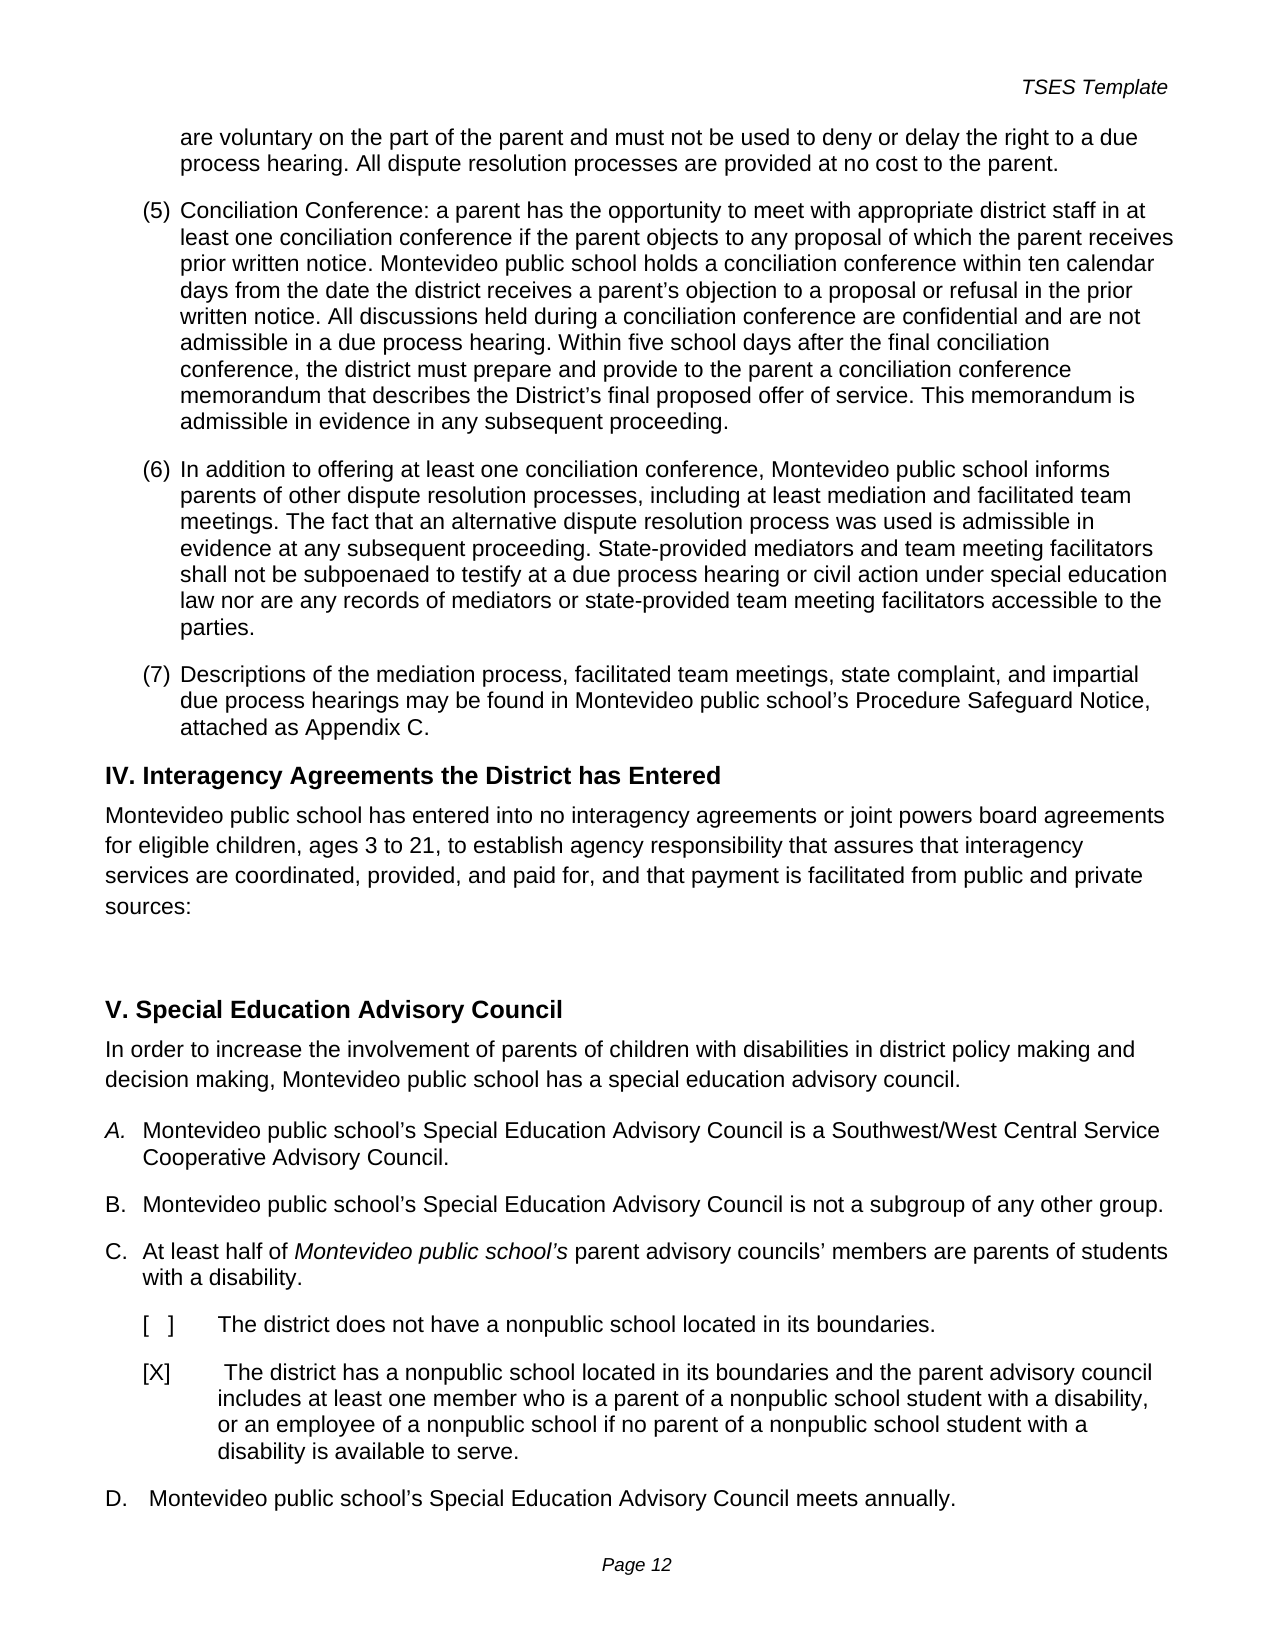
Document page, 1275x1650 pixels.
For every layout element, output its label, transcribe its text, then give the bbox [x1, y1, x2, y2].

text Montevideo public school has entered into no interagency agreements or joint powers board agreements for eligible children, ages 3 to 21, to establish agency responsibility that assures that interagency services are coordinated, provided, and paid for, and that payment is facilitated from public and private sources: [105, 802, 1170, 919]
text In order to increase the involvement of parents of children with disabilities in district policy making and decision making, Montevideo public school has a special education advisory council. [105, 1036, 1170, 1092]
text [ ] The district does not have a nonpublic school located in its boundaries. [142, 1311, 1174, 1338]
list Montevideo public school’s Special Education Advisory Council is not a subgroup of any other group. [105, 1191, 1174, 1217]
list Montevideo public school’s Special Education Advisory Council meets annually. [105, 1485, 1174, 1511]
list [142, 124, 1174, 177]
text [X] The district has a nonpublic school located in its boundaries and the parent advisory council includes at least one member who is a parent of a nonpublic school student with a disability, or an employee of a nonpublic school if no parent of a nonpublic school student with a disability is available to serve. [142, 1359, 1174, 1464]
list Descriptions of the mediation process, facilitated team meetings, state complaint, and impartial due process hearings may be found in Montevideo public school’s Procedure Safeguard Notice, attached as Appendix C. [142, 661, 1174, 740]
subtitle V. Special Education Advisory Council [105, 995, 1170, 1023]
list In addition to offering at least one conciliation conference, Montevideo public school informs parents of other dispute resolution processes, including at least mediation and facilitated team meetings. The fact that an alternative dispute resolution process was used is admissible in evidence at any subsequent proceeding. State-provided mediators and team meeting facilitators shall not be subpoenaed to testify at a due process hearing or civil action under special education law nor are any records of mediators or state-provided team meeting facilitators accessible to the parties. [142, 456, 1174, 640]
list Montevideo public school’s Special Education Advisory Council is a Southwest/West Central Service Cooperative Advisory Council. [105, 1117, 1174, 1170]
list Conciliation Conference: a parent has the opportunity to meet with appropriate district staff in at least one conciliation conference if the parent objects to any proposal of which the parent receives prior written notice. Montevideo public school holds a conciliation conference within ten calendar days from the date the district receives a parent’s objection to a proposal or refusal in the prior written notice. All discussions held during a conciliation conference are confidential and are not admissible in a due process hearing. Within five school days after the final conciliation conference, the district must prepare and provide to the parent a conciliation conference memorandum that describes the District’s final proposed offer of service. This memorandum is admissible in evidence in any subsequent proceeding. [142, 197, 1174, 435]
subtitle IV. Interagency Agreements the District has Entered [105, 761, 1170, 789]
list At least half of Montevideo public school’s parent advisory councils’ members are parents of students with a disability. [105, 1238, 1174, 1291]
